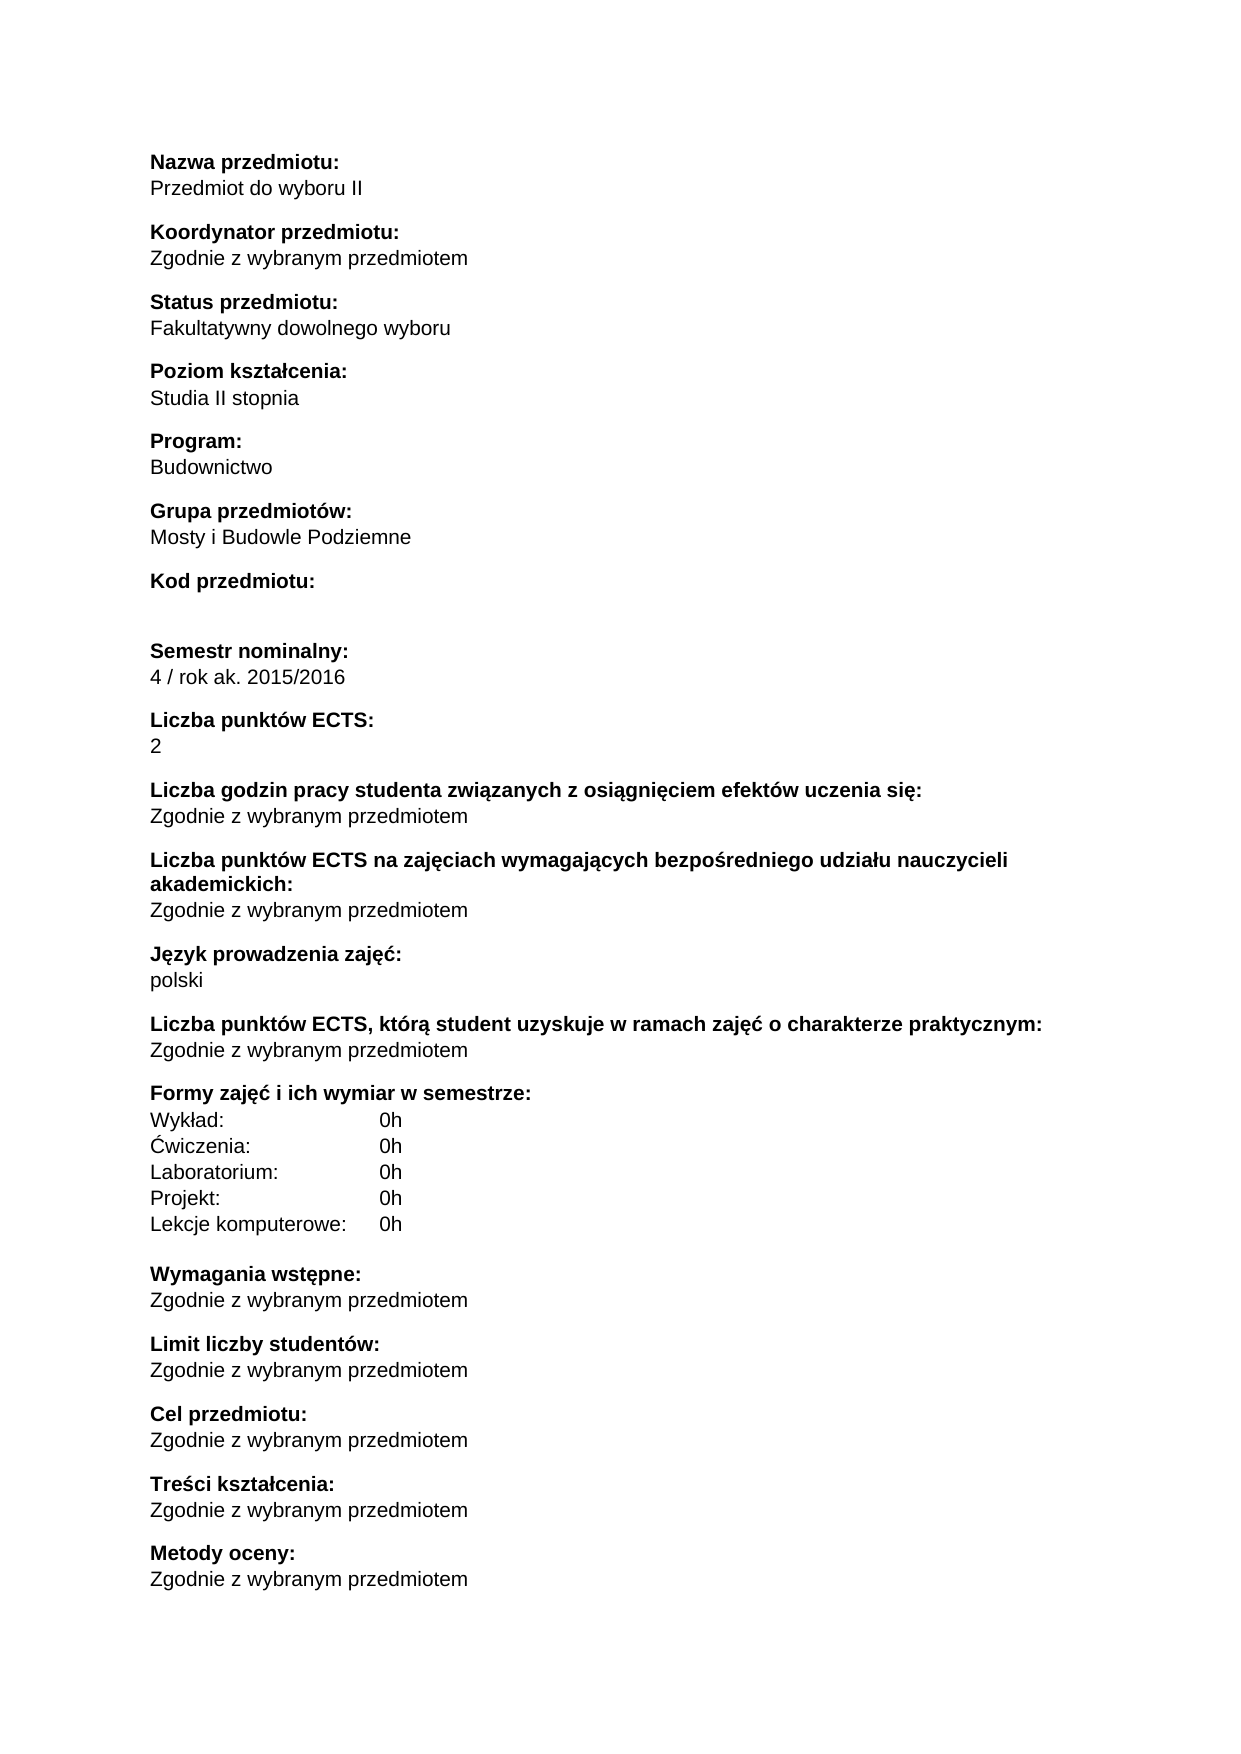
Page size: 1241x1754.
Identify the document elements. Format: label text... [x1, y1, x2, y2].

text Mosty i Budowle Podziemne [150, 525, 1090, 549]
text Semestr nominalny: [150, 638, 1090, 662]
table_header Wykład: [140, 1108, 367, 1132]
text Budownictwo [150, 455, 1090, 479]
text Kod przedmiotu: [150, 569, 1090, 593]
text Status przedmiotu: [150, 289, 1090, 313]
text Cel przedmiotu: [150, 1402, 1090, 1426]
table_cell Lekcje komputerowe: [140, 1212, 367, 1236]
text Koordynator przedmiotu: [150, 220, 1090, 244]
table_cell Projekt: [140, 1186, 367, 1210]
text Zgodnie z wybranym przedmiotem [150, 1037, 1090, 1061]
text Wymagania wstępne: [150, 1262, 1090, 1286]
text Limit liczby studentów: [150, 1332, 1090, 1356]
text 2 [150, 734, 1090, 758]
table_cell Ćwiczenia: [140, 1134, 367, 1158]
text polski [150, 968, 1090, 992]
text Treści kształcenia: [150, 1471, 1090, 1495]
text Zgodnie z wybranym przedmiotem [150, 1428, 1090, 1452]
text Studia II stopnia [150, 385, 1090, 409]
text Poziom kształcenia: [150, 359, 1090, 383]
text Zgodnie z wybranym przedmiotem [150, 804, 1090, 828]
text Formy zajęć i ich wymiar w semestrze: [150, 1081, 1090, 1105]
text Zgodnie z wybranym przedmiotem [150, 1497, 1090, 1521]
text Język prowadzenia zajęć: [150, 942, 1090, 966]
text Zgodnie z wybranym przedmiotem [150, 1567, 1090, 1591]
table_cell 0h [369, 1210, 597, 1236]
table_cell Laboratorium: [140, 1160, 367, 1184]
table_header 0h [369, 1108, 597, 1132]
text Zgodnie z wybranym przedmiotem [150, 1288, 1090, 1312]
text Liczba punktów ECTS na zajęciach wymagających bezpośredniego udziału nauczycieli akademickich: [150, 848, 1090, 896]
text Przedmiot do wyboru II [150, 176, 1090, 200]
text Metody oceny: [150, 1541, 1090, 1565]
text Zgodnie z wybranym przedmiotem [150, 246, 1090, 270]
text Liczba godzin pracy studenta związanych z osiągnięciem efektów uczenia się: [150, 778, 1090, 802]
table_cell 0h [369, 1132, 597, 1158]
text Nazwa przedmiotu: [150, 150, 1090, 174]
table_cell 0h [369, 1158, 597, 1184]
text Liczba punktów ECTS: [150, 708, 1090, 732]
text 4 / rok ak. 2015/2016 [150, 664, 1090, 688]
text Liczba punktów ECTS, którą student uzyskuje w ramach zajęć o charakterze praktycznym: [150, 1011, 1090, 1035]
text Grupa przedmiotów: [150, 499, 1090, 523]
text Program: [150, 429, 1090, 453]
text Zgodnie z wybranym przedmiotem [150, 898, 1090, 922]
text Zgodnie z wybranym przedmiotem [150, 1358, 1090, 1382]
table_cell 0h [369, 1184, 597, 1210]
text Fakultatywny dowolnego wyboru [150, 316, 1090, 339]
